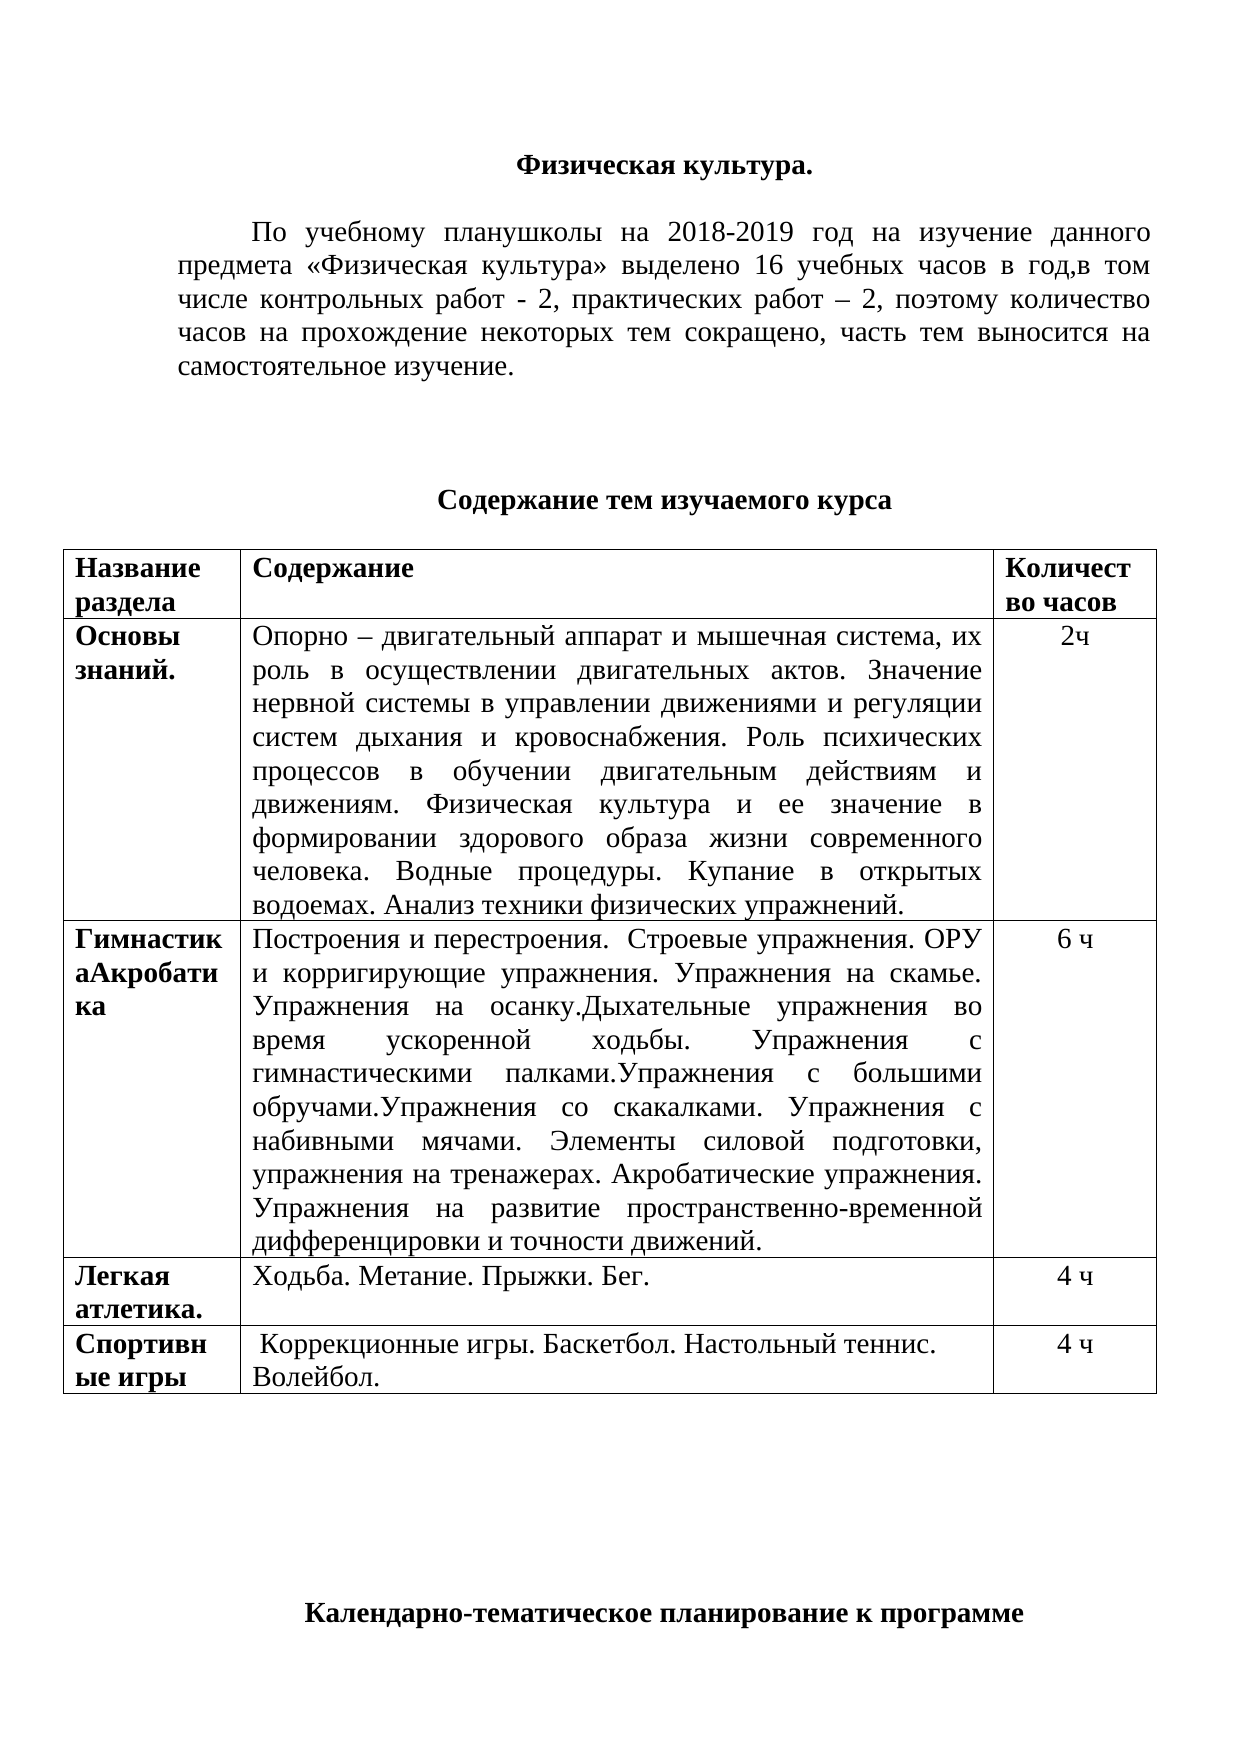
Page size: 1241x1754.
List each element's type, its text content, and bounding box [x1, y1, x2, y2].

table_cell Легкая атлетика. [64, 1258, 240, 1325]
table_cell Коррекционные игры. Баскетбол. Настольный теннис. Волейбол. [241, 1326, 993, 1393]
table_cell Основы знаний. [64, 619, 240, 920]
table_cell ГимнастикаАкробатика [64, 921, 240, 1257]
table_cell 2ч [994, 619, 1156, 920]
table_cell Ходьба. Метание. Прыжки. Бег. [241, 1258, 993, 1325]
text По учебному планушколы на 2018-2019 год на изучение данного предмета «Физическая культура» выделено 16 учебных часов в год,в том числе контрольных работ - 2, практических работ – 2, поэтому количество часов на прохождение некоторых тем сокращено, часть тем выносится на самостоятельное изучение. [177, 214, 1152, 382]
text Физическая культура. [177, 147, 1152, 180]
table_cell Опорно – двигательный аппарат и мышечная система, их роль в осуществлении двигательных актов. Значение нервной системы в управлении движениями и регуляции систем дыхания и кровоснабжения. Роль психических процессов в обучении двигательным действиям и движениям. Физическая культура и ее значение в формировании здорового образа жизни современного человека. Водные процедуры. Купание в открытых водоемах. Анализ техники физических упражнений. [241, 619, 993, 920]
table_cell Построения и перестроения. Строевые упражнения. ОРУ и корригирующие упражнения. Упражнения на скамье. Упражнения на осанку.Дыхательные упражнения во время ускоренной ходьбы. Упражнения с гимнастическими палками.Упражнения с большими обручами.Упражнения со скакалками. Упражнения с набивными мячами. Элементы силовой подготовки, упражнения на тренажерах. Акробатические упражнения. Упражнения на развитие пространственно-временной дифференцировки и точности движений. [241, 921, 993, 1257]
table_cell Спортивные игры [64, 1326, 240, 1393]
text Календарно-тематическое планирование к программе [177, 1595, 1152, 1629]
text Содержание тем изучаемого курса [177, 482, 1152, 516]
table_cell 4 ч [994, 1258, 1156, 1325]
table_header Содержание [241, 550, 993, 617]
table_cell 4 ч [994, 1326, 1156, 1393]
table_header Название раздела [64, 550, 240, 617]
table_cell 6 ч [994, 921, 1156, 1257]
table_header Количество часов [994, 550, 1156, 617]
